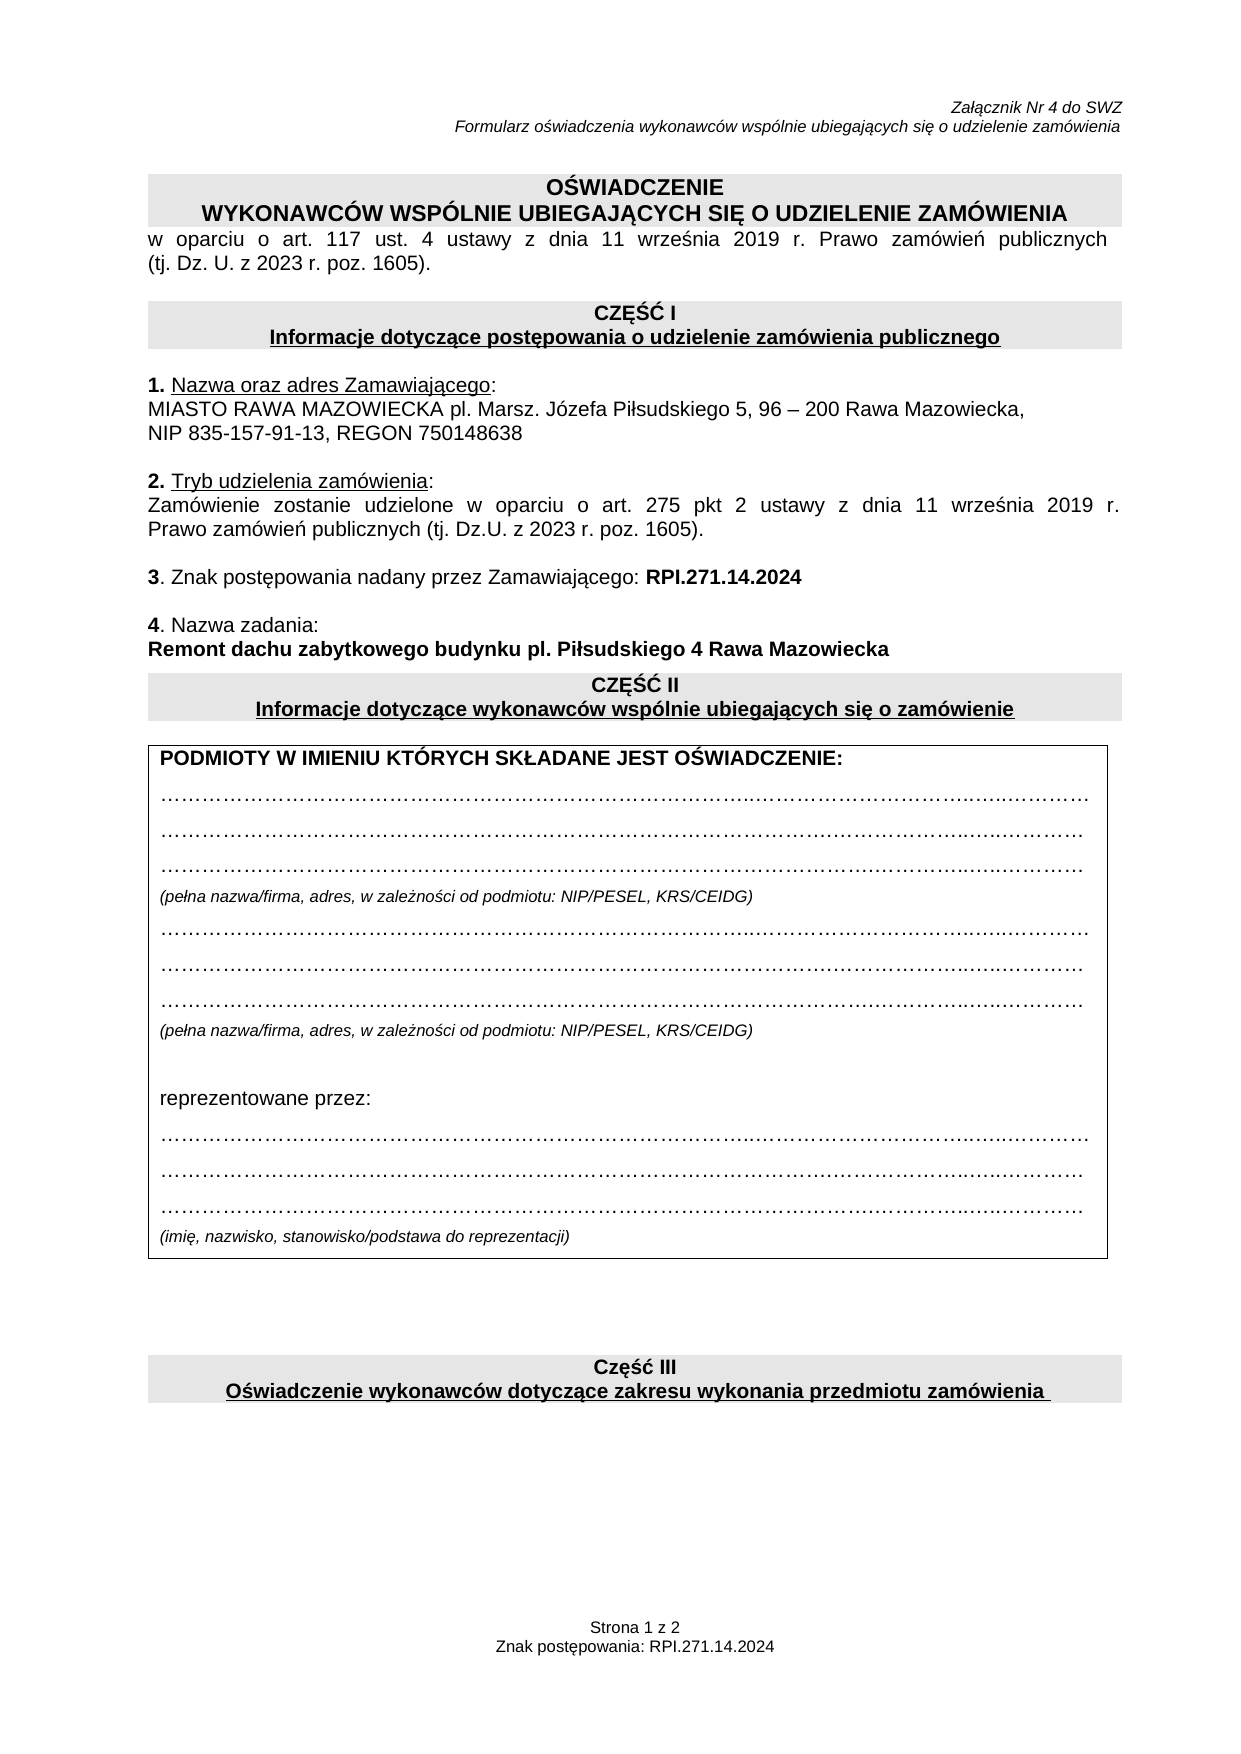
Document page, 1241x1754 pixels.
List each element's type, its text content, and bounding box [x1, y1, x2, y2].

text Zamówienie zostanie udzielone w oparciu o art. 275 pkt 2 ustawy z dnia 11 września 2019 r. Prawo zamówień publicznych (tj. Dz.U. z 2023 r. poz. 1605). [148, 493, 1122, 541]
text 1. Nazwa oraz adres Zamawiającego: [148, 373, 1122, 397]
subtitle CZĘŚĆ I [148, 301, 1122, 325]
subtitle CZĘŚĆ II [148, 673, 1122, 697]
subtitle OŚWIADCZENIE [148, 174, 1122, 200]
text NIP 835-157-91-13, REGON 750148638 [148, 421, 1122, 445]
text 4. Nazwa zadania: [148, 613, 1122, 637]
text Informacje dotyczące wykonawców wspólnie ubiegających się o zamówienie [148, 697, 1122, 721]
text 2. Tryb udzielenia zamówienia: [148, 469, 1122, 493]
text Oświadczenie wykonawców dotyczące zakresu wykonania przedmiotu zamówienia [148, 1379, 1122, 1403]
title 3. Znak postępowania nadany przez Zamawiającego: RPI.271.14.2024 [148, 565, 1122, 589]
text MIASTO RAWA MAZOWIECKA pl. Marsz. Józefa Piłsudskiego 5, 96 – 200 Rawa Mazowiecka, [148, 397, 1122, 421]
subtitle Informacje dotyczące postępowania o udzielenie zamówienia publicznego [148, 325, 1122, 349]
text w oparciu o art. 117 ust. 4 ustawy z dnia 11 września 2019 r. Prawo zamówień publicznych (tj. Dz. U. z 2023 r. poz. 1605). [148, 227, 1122, 275]
subtitle WYKONAWCÓW WSPÓLNIE UBIEGAJĄCYCH SIĘ O UDZIELENIE ZAMÓWIENIA [148, 200, 1122, 227]
text Część III [148, 1355, 1122, 1379]
text Remont dachu zabytkowego budynku pl. Piłsudskiego 4 Rawa Mazowiecka [148, 637, 1122, 661]
table_header PODMIOTY W IMIENIU KTÓRYCH SKŁADANE JEST OŚWIADCZENIE: …………………………………………………………………………..…………………………..…..………… …………………………………………………………………………………….………………..…..………… ………………………………………………………………………………………….…………..…..………… (pełna nazwa/firma, adres, w zależności od podmiotu: NIP/PESEL, KRS/CEIDG) …………………………………………………………………………..…………………………..…..………… …………………………………………………………………………………….………………..…..………… ………………………………………………………………………………………….…………..…..………… (pełna nazwa/firma, adres, w zależności od podmiotu: NIP/PESEL, KRS/CEIDG) reprezentowane przez: …………………………………………………………………………..…………………………..…..………… …………………………………………………………………………………….………………..…..………… ………………………………………………………………………………………….…………..…..………… (imię, nazwisko, stanowisko/podstawa do reprezentacji) [149, 746, 1107, 1258]
